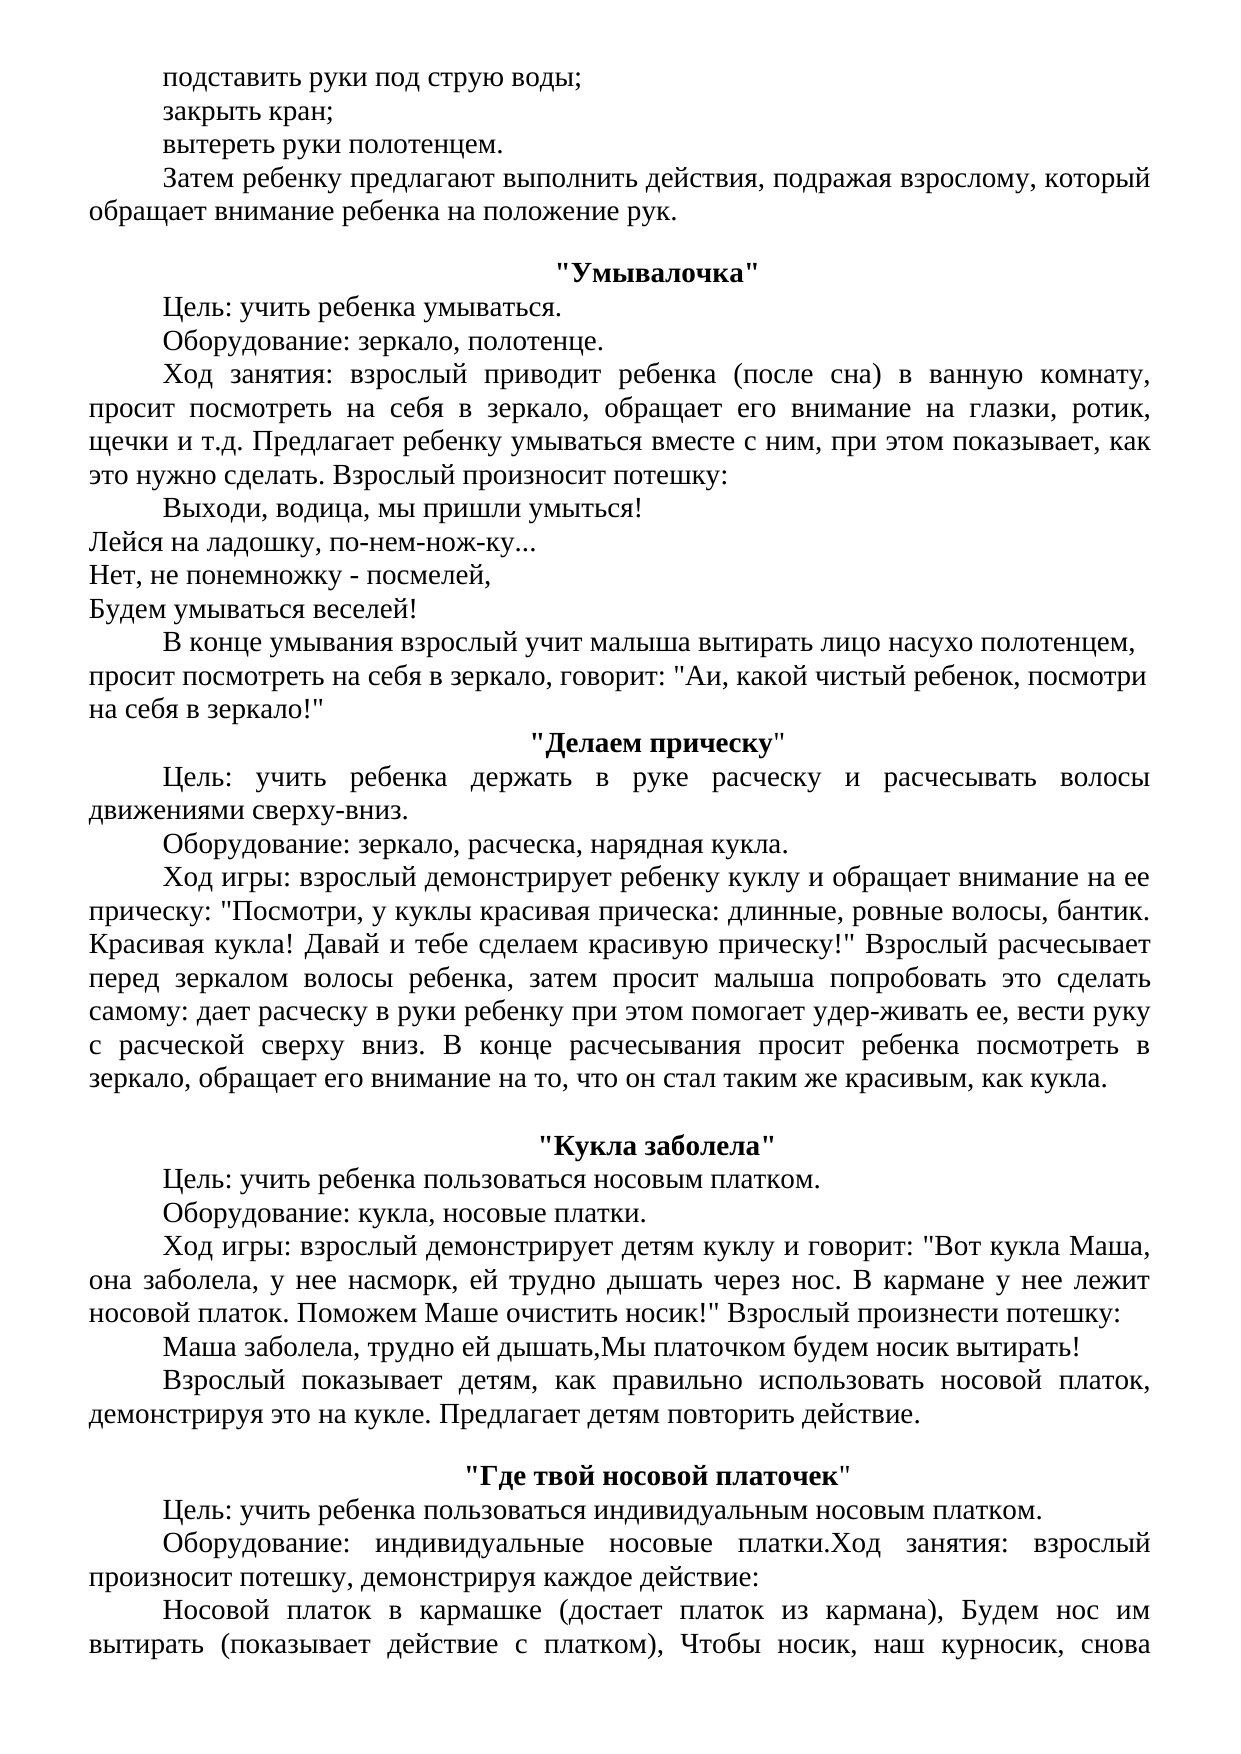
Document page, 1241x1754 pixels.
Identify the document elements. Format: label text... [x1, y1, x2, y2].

text Затем ребенку предлагают выполнить действия, подражая взрослому, который обращает внимание ребенка на положение рук. [89, 160, 1152, 227]
text вытереть руки полотенцем. [89, 126, 1152, 160]
text "Умывалочка" [89, 256, 1152, 289]
text Ход занятия: взрослый приводит ребенка (после сна) в ванную комнату, просит посмотреть на себя в зеркало, обращает его внимание на глазки, ротик, щечки и т.д. Предлагает ребенку умываться вместе с ним, при этом показывает, как это нужно сделать. Взрослый произносит потешку: [89, 356, 1152, 490]
text подставить руки под струю воды; [89, 59, 1152, 93]
text Оборудование: кукла, носовые платки. [89, 1195, 1152, 1228]
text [89, 1592, 1152, 1659]
text Оборудование: зеркало, расческа, нарядная кукла. [89, 826, 1152, 859]
text Цель: учить ребенка пользоваться носовым платком. [89, 1161, 1152, 1195]
text Оборудование: зеркало, полотенце. [89, 323, 1152, 356]
text Цель: учить ребенка пользоваться индивидуальным носовым платком. [89, 1492, 1152, 1525]
text Маша заболела, трудно ей дышать,Мы платочком будем носик вытирать! [89, 1329, 1152, 1362]
text "Где твой носовой платочек" [89, 1458, 1152, 1492]
text Цель: учить ребенка умываться. [89, 289, 1152, 323]
text В конце умывания взрослый учит малыша вытирать лицо насухо полотенцем, просит посмотреть на себя в зеркало, говорит: "Аи, какой чистый ребенок, посмотри на себя в зеркало!" [89, 624, 1152, 725]
text "Делаем прическу" [89, 725, 1152, 759]
text Ход игры: взрослый демонстрирует детям куклу и говорит: "Вот кукла Маша, она заболела, у нее насморк, ей трудно дышать через нос. В кармане у нее лежит носовой платок. Поможем Маше очистить носик!" Взрослый произнести потешку: [89, 1228, 1152, 1329]
text Цель: учить ребенка держать в руке расческу и расчесывать волосы движениями сверху-вниз. [89, 759, 1152, 826]
text Выходи, водица, мы пришли умыться! Лейся на ладошку, по-нем-нож-ку... Нет, не понемножку - посмелей, Будем умываться веселей! [89, 490, 1152, 624]
text "Кукла заболела" [89, 1128, 1152, 1161]
text Ход игры: взрослый демонстрирует ребенку куклу и обращает внимание на ее прическу: "Посмотри, у куклы красивая прическа: длинные, ровные волосы, бантик. Красивая кукла! Давай и тебе сделаем красивую прическу!" Взрослый расчесывает перед зеркалом волосы ребенка, затем просит малыша попробовать это сделать самому: дает расческу в руки ребенку при этом помогает удер-живать ее, вести руку с расческой сверху вниз. В конце расчесывания просит ребенка посмотреть в зеркало, обращает его внимание на то, что он стал таким же красивым, как кукла. [89, 859, 1152, 1094]
text Взрослый показывает детям, как правильно использовать носовой платок, демонстрируя это на кукле. Предлагает детям повторить действие. [89, 1362, 1152, 1429]
text Оборудование: индивидуальные носовые платки.Ход занятия: взрослый произносит потешку, демонстрируя каждое действие: [89, 1525, 1152, 1592]
text закрыть кран; [89, 93, 1152, 126]
